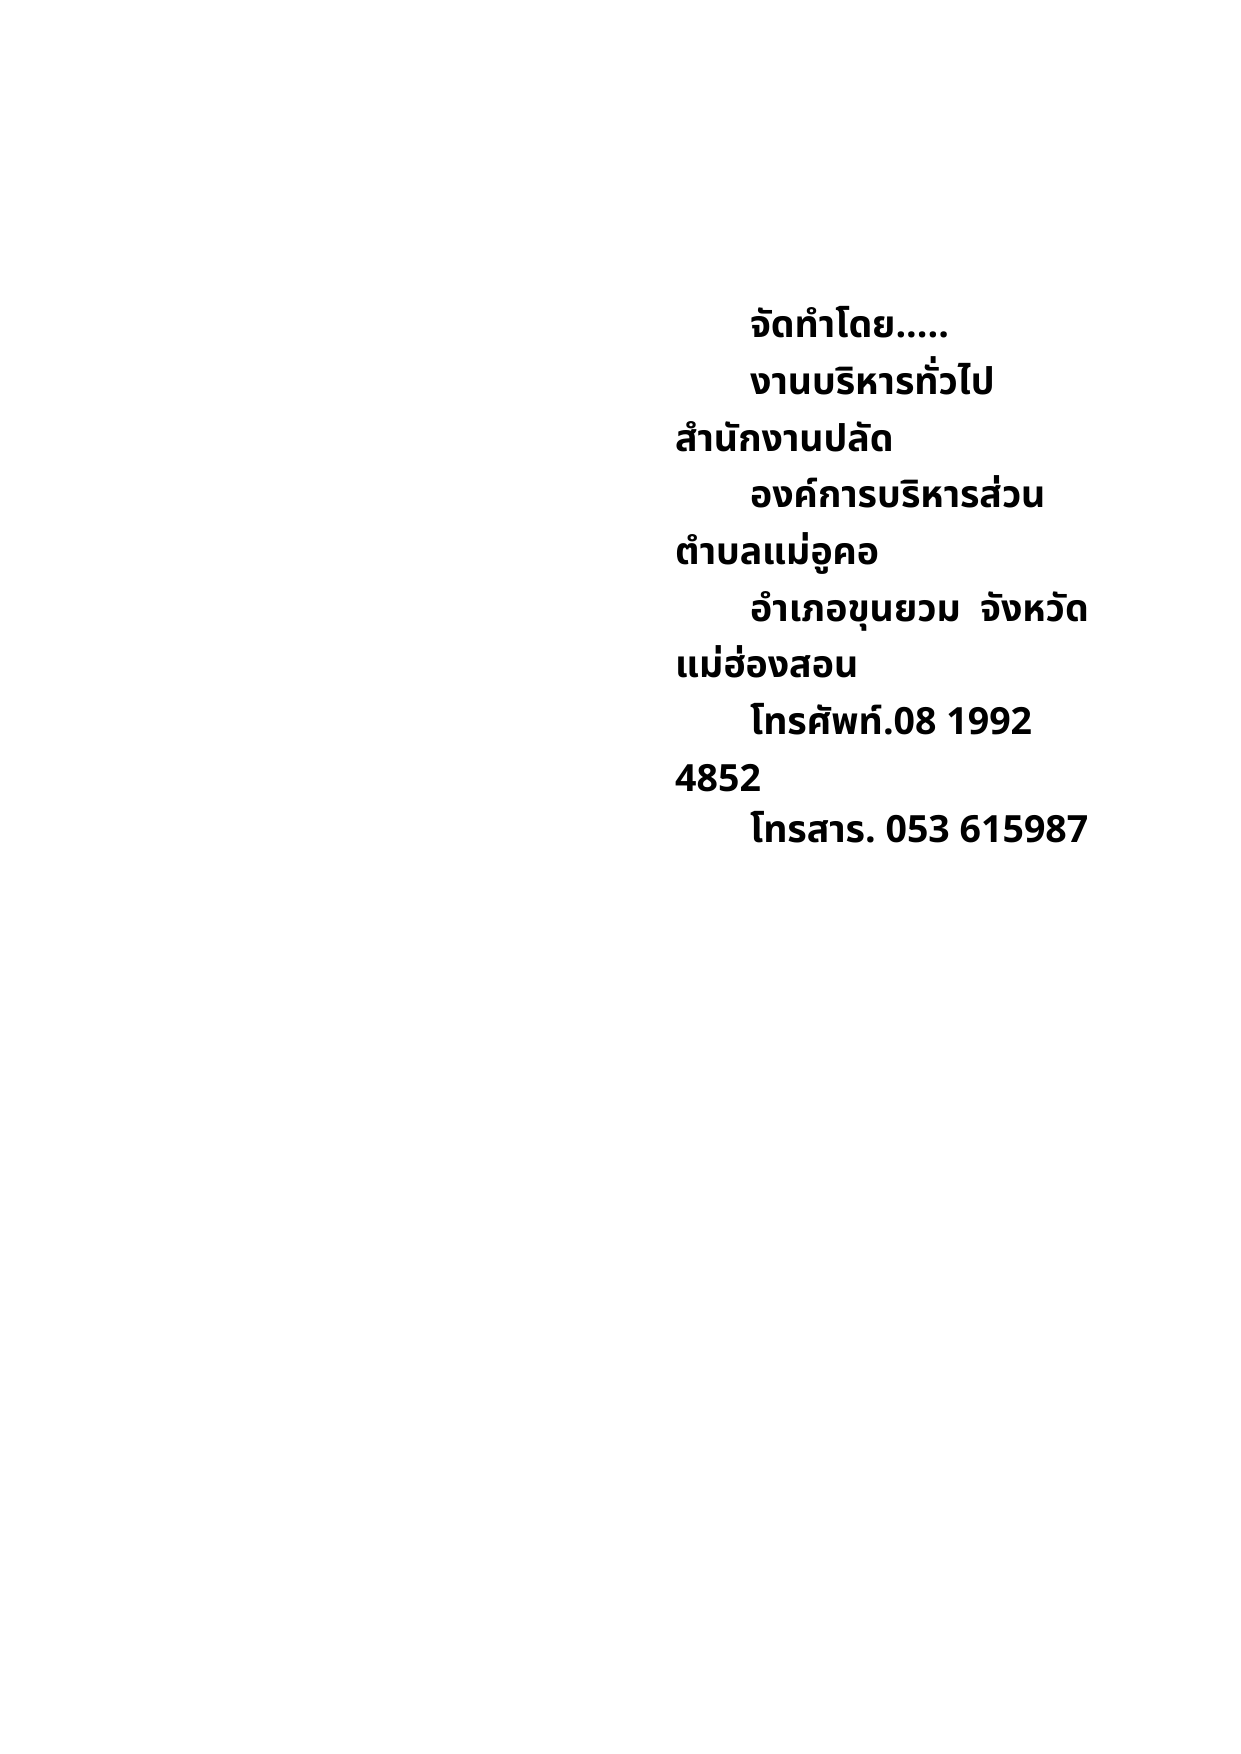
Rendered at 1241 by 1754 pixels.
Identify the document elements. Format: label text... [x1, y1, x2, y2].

text จัดทำโดย..... [675, 297, 1122, 354]
text โทรสาร. 053 615987 [675, 802, 1122, 859]
text งานบริหารทั่วไป สำนักงานปลัด [675, 354, 1122, 468]
text อำเภอขุนยวม จังหวัดแม่ฮ่องสอน [675, 581, 1122, 694]
text องค์การบริหารส่วนตำบลแม่อูคอ [675, 468, 1122, 581]
text โทรศัพท์.08 1992 4852 [675, 694, 1122, 802]
